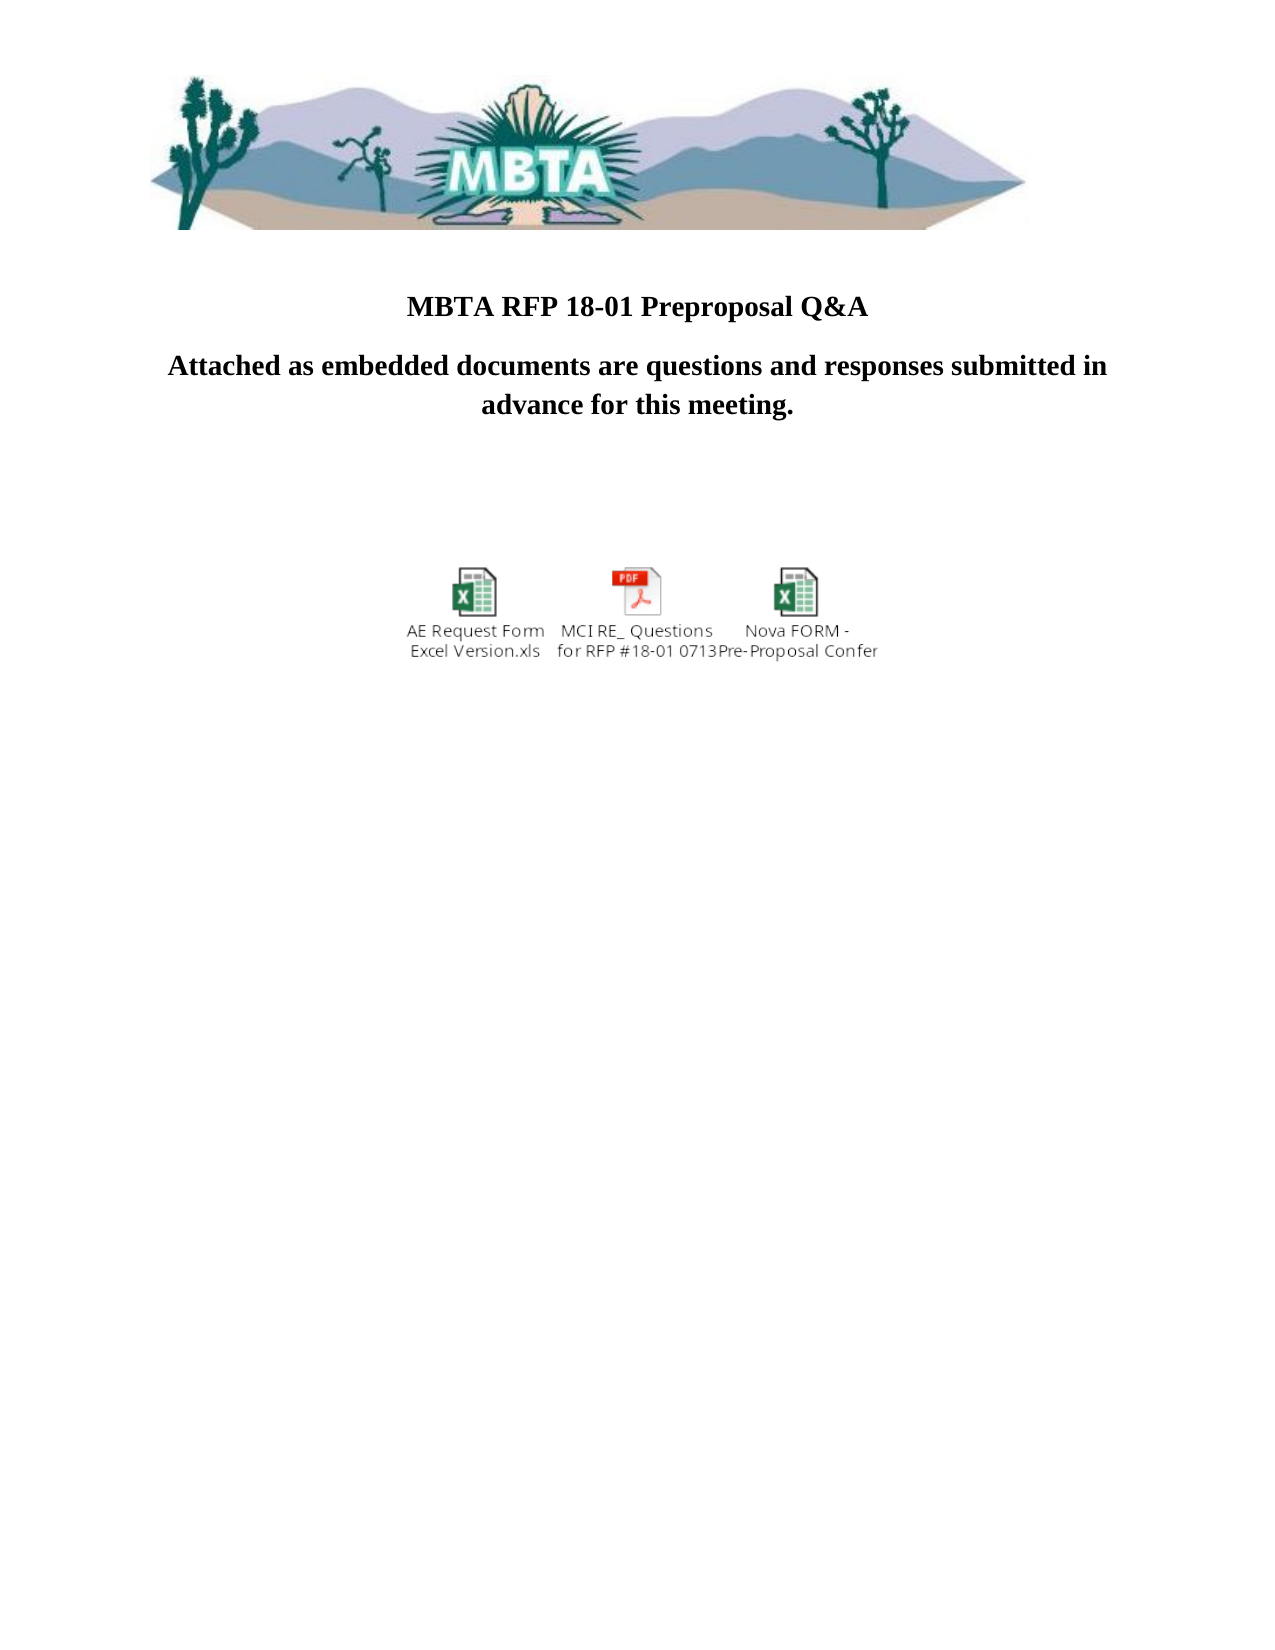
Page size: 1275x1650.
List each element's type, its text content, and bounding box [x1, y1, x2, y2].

picture [150, 75, 1029, 230]
text Attached as embedded documents are questions and responses submitted in advance for this meeting. [150, 348, 1125, 421]
text MBTA RFP 18-01 Preproposal Q&A [150, 289, 1125, 323]
